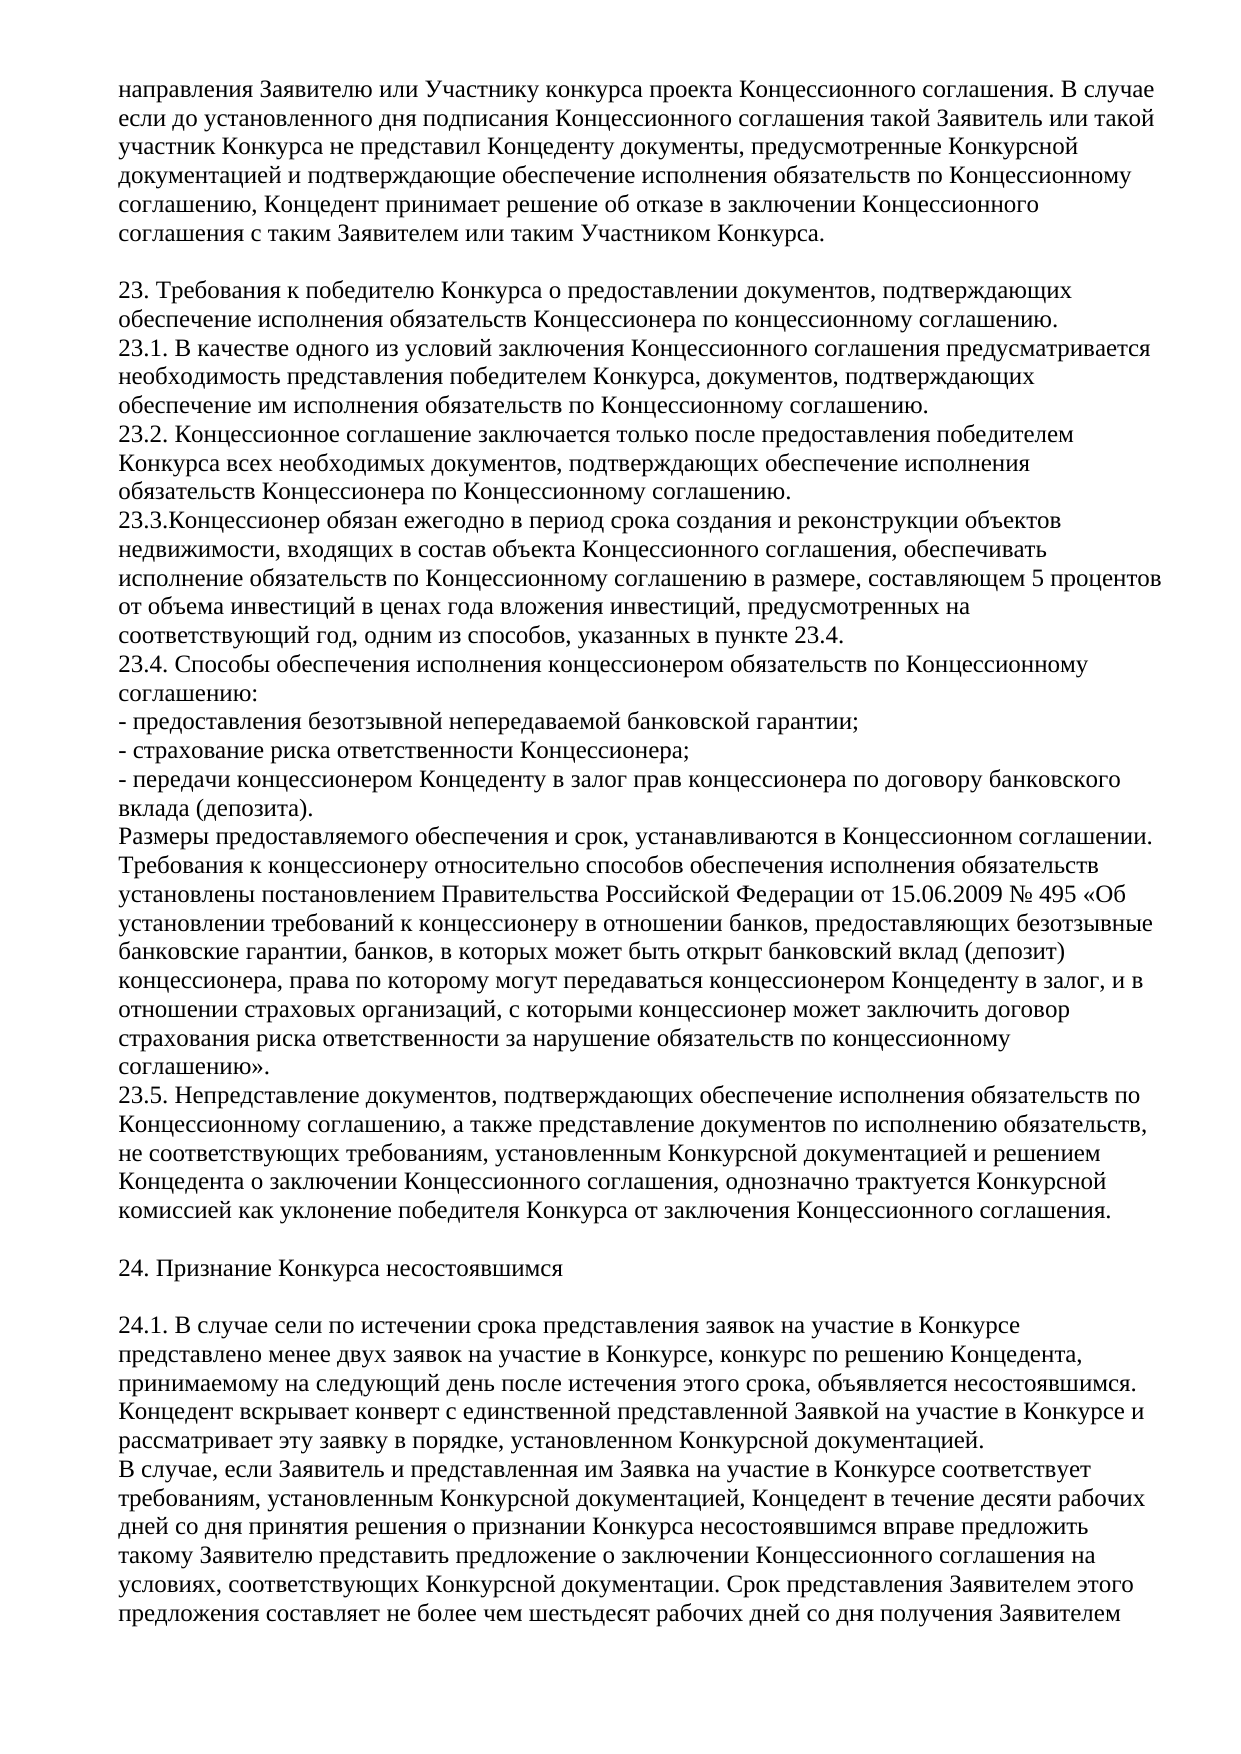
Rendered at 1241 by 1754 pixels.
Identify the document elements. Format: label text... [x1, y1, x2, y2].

text Размеры предоставляемого обеспечения и срок, устанавливаются в Концессионном соглашении. [118, 821, 1167, 850]
text Требования к концессионеру относительно способов обеспечения исполнения обязательств установлены постановлением Правительства Российской Федерации от 15.06.2009 № 495 «Об установлении требований к концессионеру в отношении банков, предоставляющих безотзывные банковские гарантии, банков, в которых может быть открыт банковский вклад (депозит) концессионера, права по которому могут передаваться концессионером Концеденту в залог, и в отношении страховых организаций, с которыми концессионер может заключить договор страхования риска ответственности за нарушение обязательств по концессионному соглашению». [118, 850, 1167, 1080]
text 23.5. Непредставление документов, подтверждающих обеспечение исполнения обязательств по Концессионному соглашению, а также представление документов по исполнению обязательств, не соответствующих требованиям, установленным Конкурсной документацией и решением Концедента о заключении Концессионного соглашения, однозначно трактуется Конкурсной комиссией как уклонение победителя Конкурса от заключения Концессионного соглашения. [118, 1080, 1167, 1224]
text 23.4. Способы обеспечения исполнения концессионером обязательств по Концессионному соглашению: [118, 649, 1167, 706]
text 23. Требования к победителю Конкурса о предоставлении документов, подтверждающих обеспечение исполнения обязательств Концессионера по концессионному соглашению. [118, 275, 1167, 333]
text Концедент вскрывает конверт с единственной представленной Заявкой на участие в Конкурсе и рассматривает эту заявку в порядке, установленном Конкурсной документацией. [118, 1396, 1167, 1454]
text - страхование риска ответственности Концессионера; [118, 735, 1167, 764]
text 24. Признание Конкурса несостоявшимся [118, 1253, 1167, 1281]
text 24.1. В случае сели по истечении срока представления заявок на участие в Конкурсе представлено менее двух заявок на участие в Конкурсе, конкурс по решению Концедента, принимаемому на следующий день после истечения этого срока, объявляется несостоявшимся. [118, 1310, 1167, 1396]
text 23.3.Концессионер обязан ежегодно в период срока создания и реконструкции объектов недвижимости, входящих в состав объекта Концессионного соглашения, обеспечивать исполнение обязательств по Концессионному соглашению в размере, составляющем 5 процентов от объема инвестиций в ценах года вложения инвестиций, предусмотренных на соответствующий год, одним из способов, указанных в пункте 23.4. [118, 505, 1167, 649]
text - передачи концессионером Концеденту в залог прав концессионера по договору банковского вклада (депозита). [118, 764, 1167, 821]
text 23.1. В качестве одного из условий заключения Концессионного соглашения предусматривается необходимость представления победителем Конкурса, документов, подтверждающих обеспечение им исполнения обязательств по Концессионному соглашению. [118, 333, 1167, 419]
text - предоставления безотзывной непередаваемой банковской гарантии; [118, 706, 1167, 735]
text 23.2. Концессионное соглашение заключается только после предоставления победителем Конкурса всех необходимых документов, подтверждающих обеспечение исполнения обязательств Концессионера по Концессионному соглашению. [118, 419, 1167, 505]
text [118, 74, 1167, 246]
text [118, 1454, 1167, 1626]
